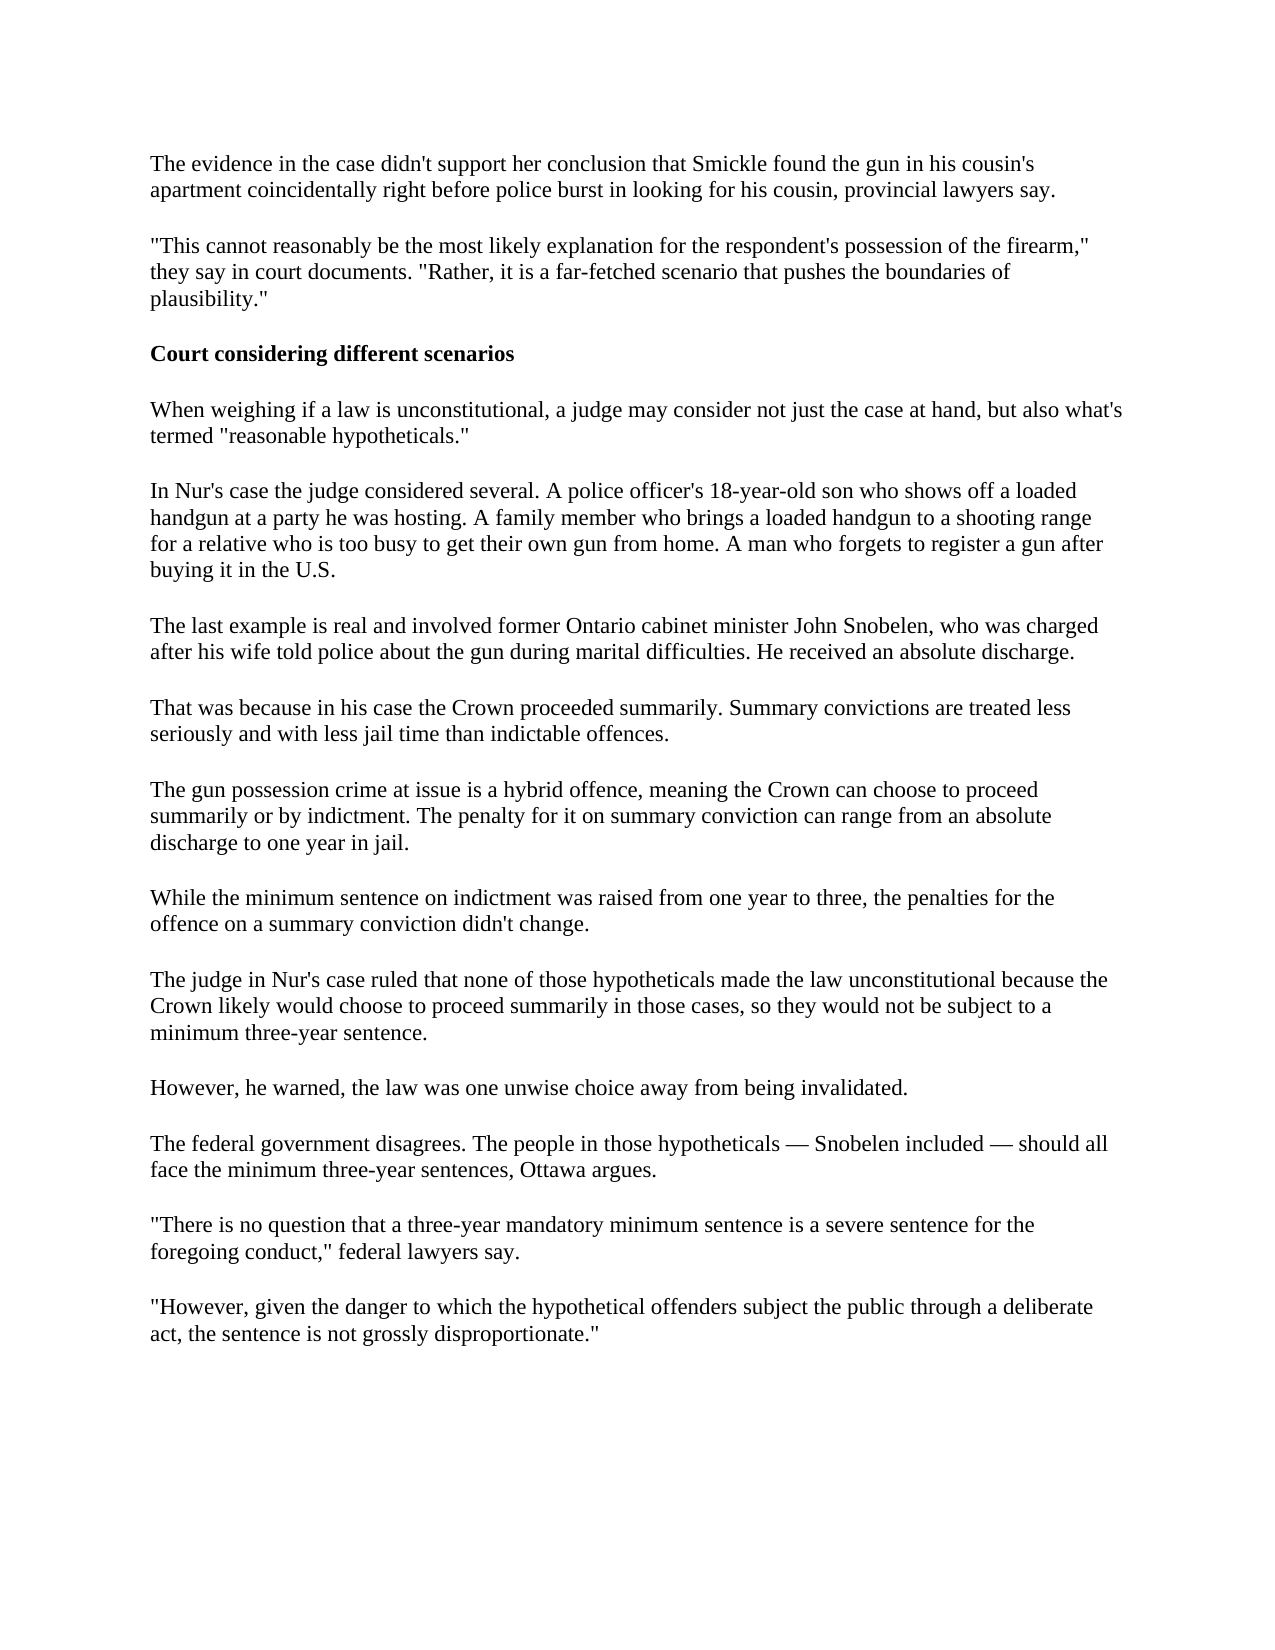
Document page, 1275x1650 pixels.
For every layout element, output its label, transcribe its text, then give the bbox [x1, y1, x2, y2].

text "However, given the danger to which the hypothetical offenders subject the public through a deliberate act, the sentence is not grossly disproportionate." [150, 1293, 1125, 1346]
text While the minimum sentence on indictment was raised from one year to three, the penalties for the offence on a summary conviction didn't change. [150, 884, 1125, 937]
text The gun possession crime at issue is a hybrid offence, meaning the Crown can choose to proceed summarily or by indictment. The penalty for it on summary conviction can range from an absolute discharge to one year in jail. [150, 776, 1125, 855]
text The judge in Nur's case ruled that none of those hypotheticals made the law unconstitutional because the Crown likely would choose to proceed summarily in those cases, so they would not be subject to a minimum three-year sentence. [150, 966, 1125, 1045]
text Court considering different scenarios [150, 340, 1125, 366]
text In Nur's case the judge considered several. A police officer's 18-year-old son who shows off a loaded handgun at a party he was hosting. A family member who brings a loaded handgun to a shooting range for a relative who is too busy to get their own gun from home. A man who forgets to register a gun after buying it in the U.S. [150, 477, 1125, 583]
text When weighing if a law is unconstitutional, a judge may consider not just the case at hand, but also what's termed "reasonable hypotheticals." [150, 396, 1125, 448]
text The federal government disagrees. The people in those hypotheticals — Snobelen included — should all face the minimum three-year sentences, Ottawa argues. [150, 1130, 1125, 1182]
text "This cannot reasonably be the most likely explanation for the respondent's possession of the firearm," they say in court documents. "Rather, it is a far-fetched scenario that pushes the boundaries of plausibility." [150, 232, 1125, 311]
text The evidence in the case didn't support her conclusion that Smickle found the gun in his cousin's apartment coincidentally right before police burst in looking for his cousin, provincial lawyers say. [150, 150, 1125, 203]
text "There is no question that a three-year mandatory minimum sentence is a severe sentence for the foregoing conduct," federal lawyers say. [150, 1212, 1125, 1264]
text That was because in his case the Crown proceeded summarily. Summary convictions are treated less seriously and with less jail time than indictable offences. [150, 694, 1125, 747]
text The last example is real and involved former Ontario cabinet minister John Snobelen, who was charged after his wife told police about the gun during marital difficulties. He received an absolute discharge. [150, 612, 1125, 665]
text However, he warned, the law was one unwise choice away from being invalidated. [150, 1074, 1125, 1101]
